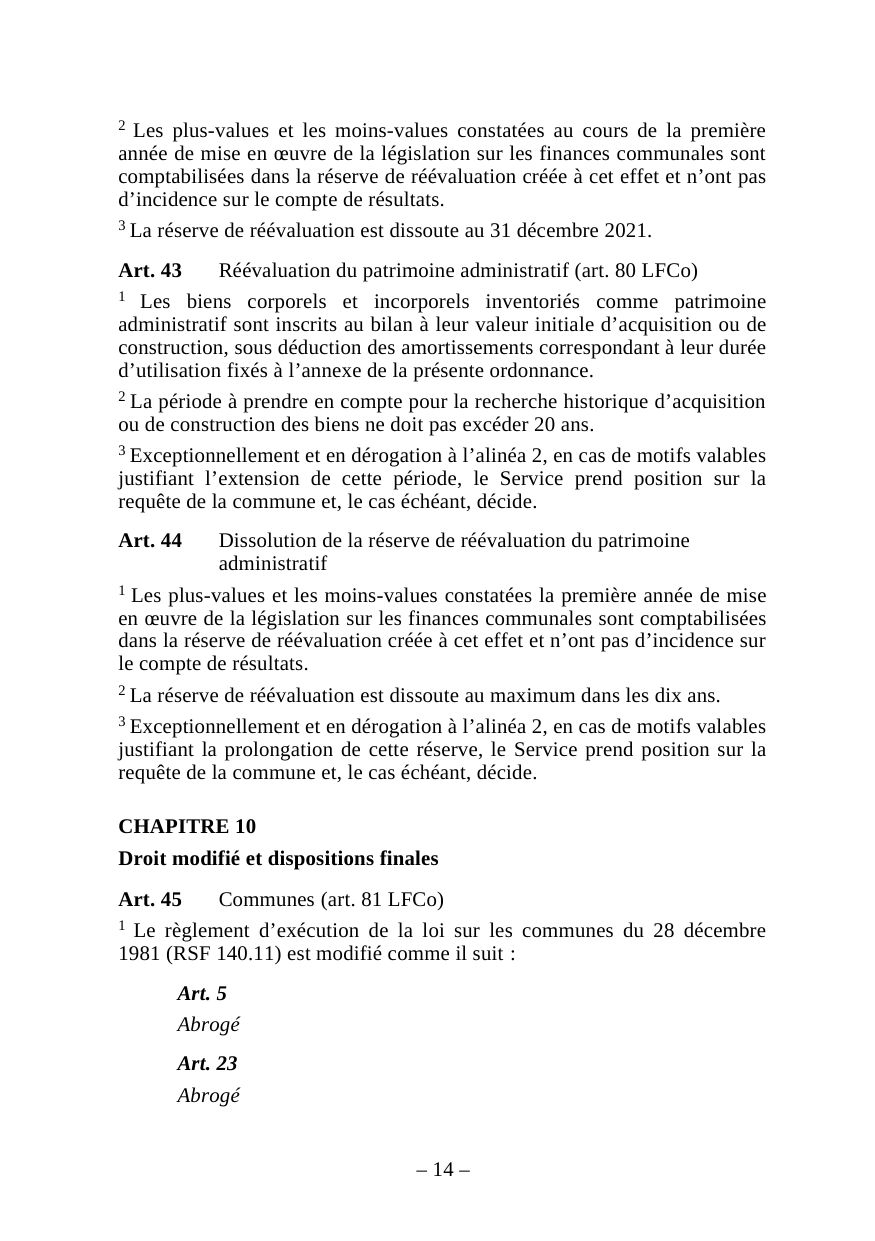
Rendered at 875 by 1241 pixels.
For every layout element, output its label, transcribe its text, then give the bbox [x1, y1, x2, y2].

subtitle CHAPITRE 10 Droit modifié et dispositions finales [118, 809, 768, 871]
text Art. 45 Communes (art. 81 LFCo) [118, 888, 768, 911]
text Art. 5 [177, 982, 768, 1004]
text 2 La période à prendre en compte pour la recherche historique d’acquisition ou de construction des biens ne doit pas excéder 20 ans. [118, 390, 768, 436]
text 1 Les biens corporels et incorporels inventoriés comme patrimoine administratif sont inscrits au bilan à leur valeur initiale d’acquisition ou de construction, sous déduction des amortissements correspondant à leur durée d’utilisation fixés à l’annexe de la présente ordonnance. [118, 290, 768, 382]
text 1 Le règlement d’exécution de la loi sur les communes du 28 décembre 1981 (RSF 140.11) est modifié comme il suit : [118, 919, 768, 965]
text Abrogé [177, 1013, 768, 1036]
text 1 Les plus-values et les moins-values constatées la première année de mise en œuvre de la législation sur les finances communales sont comptabilisées dans la réserve de réévaluation créée à cet effet et n’ont pas d’incidence sur le compte de résultats. [118, 584, 768, 675]
text 3 Exceptionnellement et en dérogation à l’alinéa 2, en cas de motifs valables justifiant la prolongation de cette réserve, le Service prend position sur la requête de la commune et, le cas échéant, décide. [118, 715, 768, 784]
text Art. 23 [177, 1052, 768, 1075]
text Art. 44 Dissolution de la réserve de réévaluation du patrimoine administratif [118, 529, 768, 575]
text Art. 43 Réévaluation du patrimoine administratif (art. 80 LFCo) [118, 259, 768, 282]
text Abrogé [177, 1084, 768, 1107]
text 3 Exceptionnellement et en dérogation à l’alinéa 2, en cas de motifs valables justifiant l’extension de cette période, le Service prend position sur la requête de la commune et, le cas échéant, décide. [118, 444, 768, 513]
text 2 La réserve de réévaluation est dissoute au maximum dans les dix ans. [118, 684, 768, 707]
text 3 La réserve de réévaluation est dissoute au 31 décembre 2021. [118, 219, 768, 242]
text 2 Les plus-values et les moins-values constatées au cours de la première année de mise en œuvre de la législation sur les finances communales sont comptabilisées dans la réserve de réévaluation créée à cet effet et n’ont pas d’incidence sur le compte de résultats. [118, 119, 768, 211]
